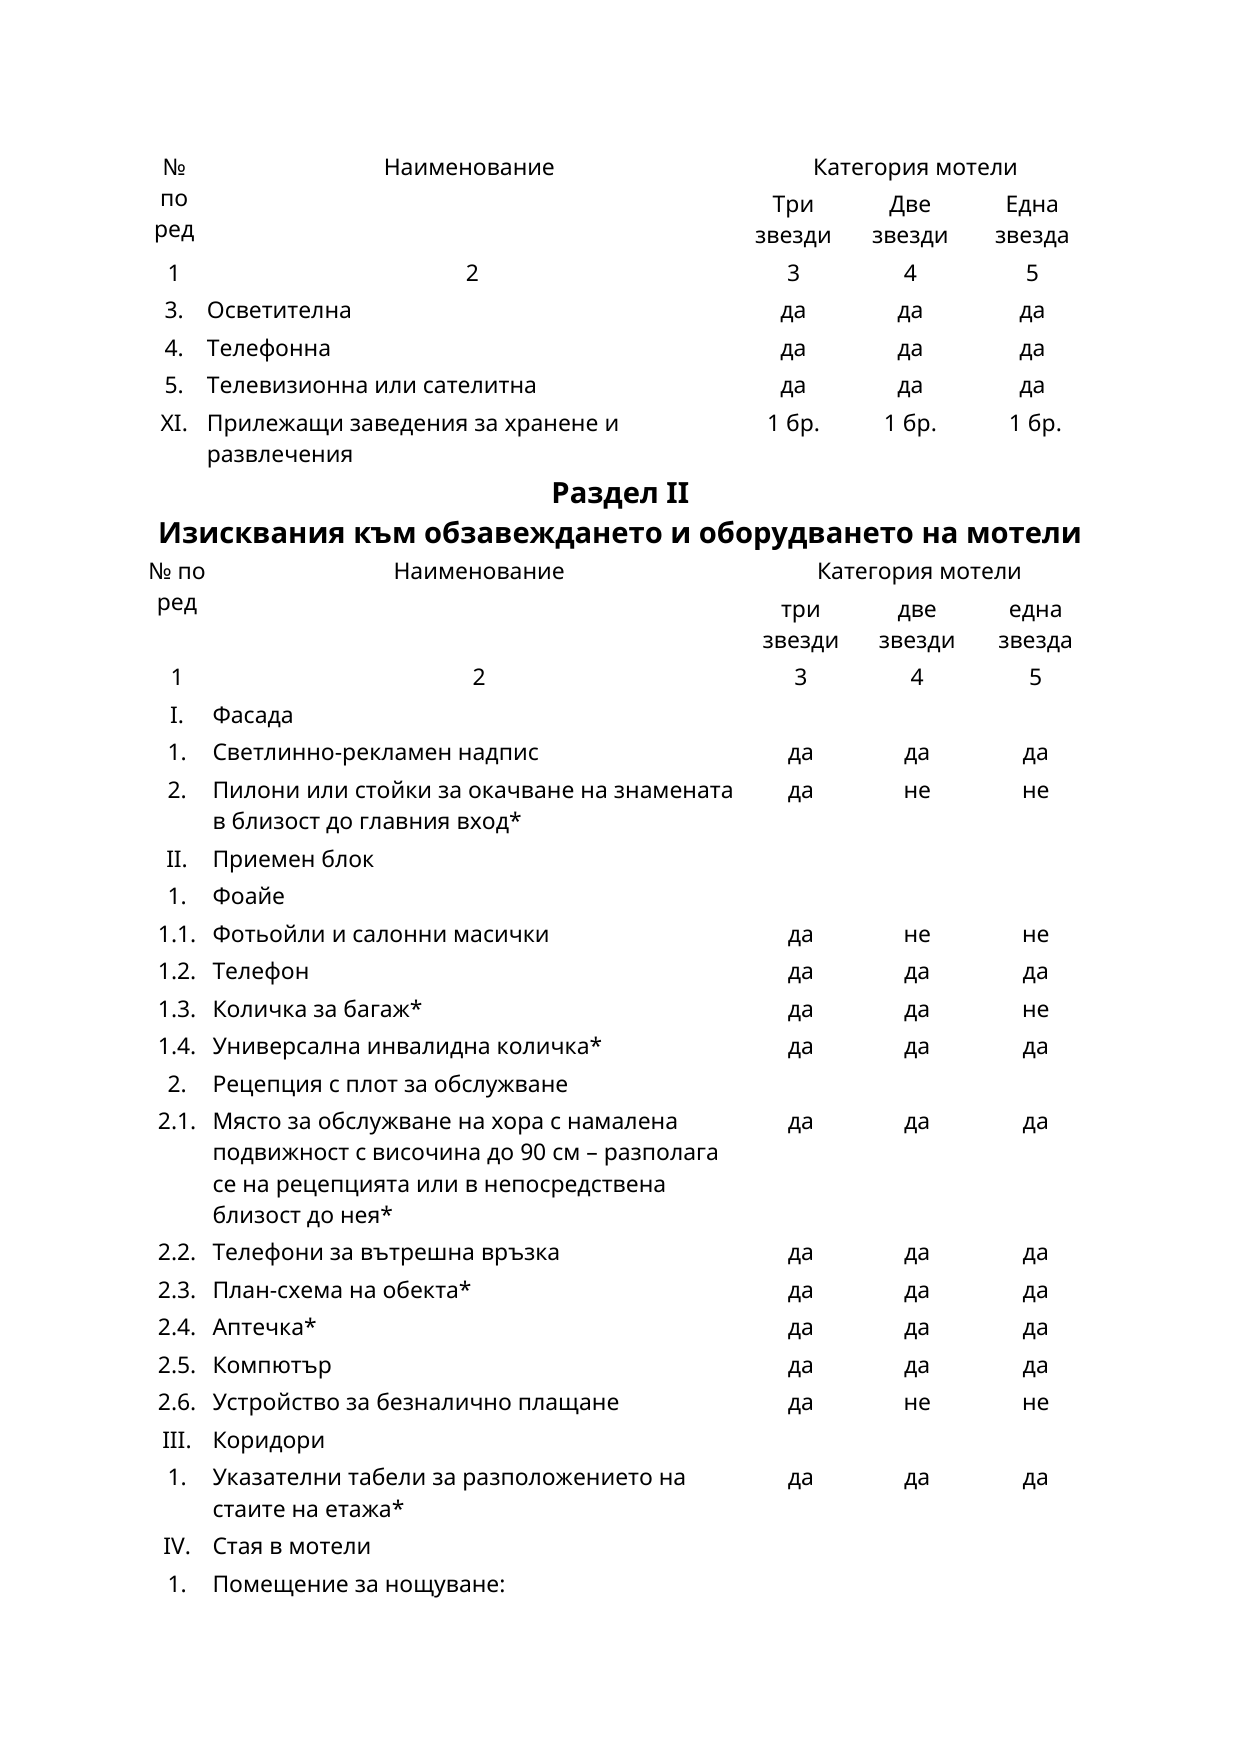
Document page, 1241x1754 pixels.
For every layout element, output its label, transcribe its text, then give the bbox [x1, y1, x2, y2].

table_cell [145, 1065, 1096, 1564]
text Изисквания към обзавеждането и оборудването на мотели [148, 512, 1093, 552]
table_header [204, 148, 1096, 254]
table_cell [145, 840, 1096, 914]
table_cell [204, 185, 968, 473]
text Раздел II [148, 473, 1093, 512]
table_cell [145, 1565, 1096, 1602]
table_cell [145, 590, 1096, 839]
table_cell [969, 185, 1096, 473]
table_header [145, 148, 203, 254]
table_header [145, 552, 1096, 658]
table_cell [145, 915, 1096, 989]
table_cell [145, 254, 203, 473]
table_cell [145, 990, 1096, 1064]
